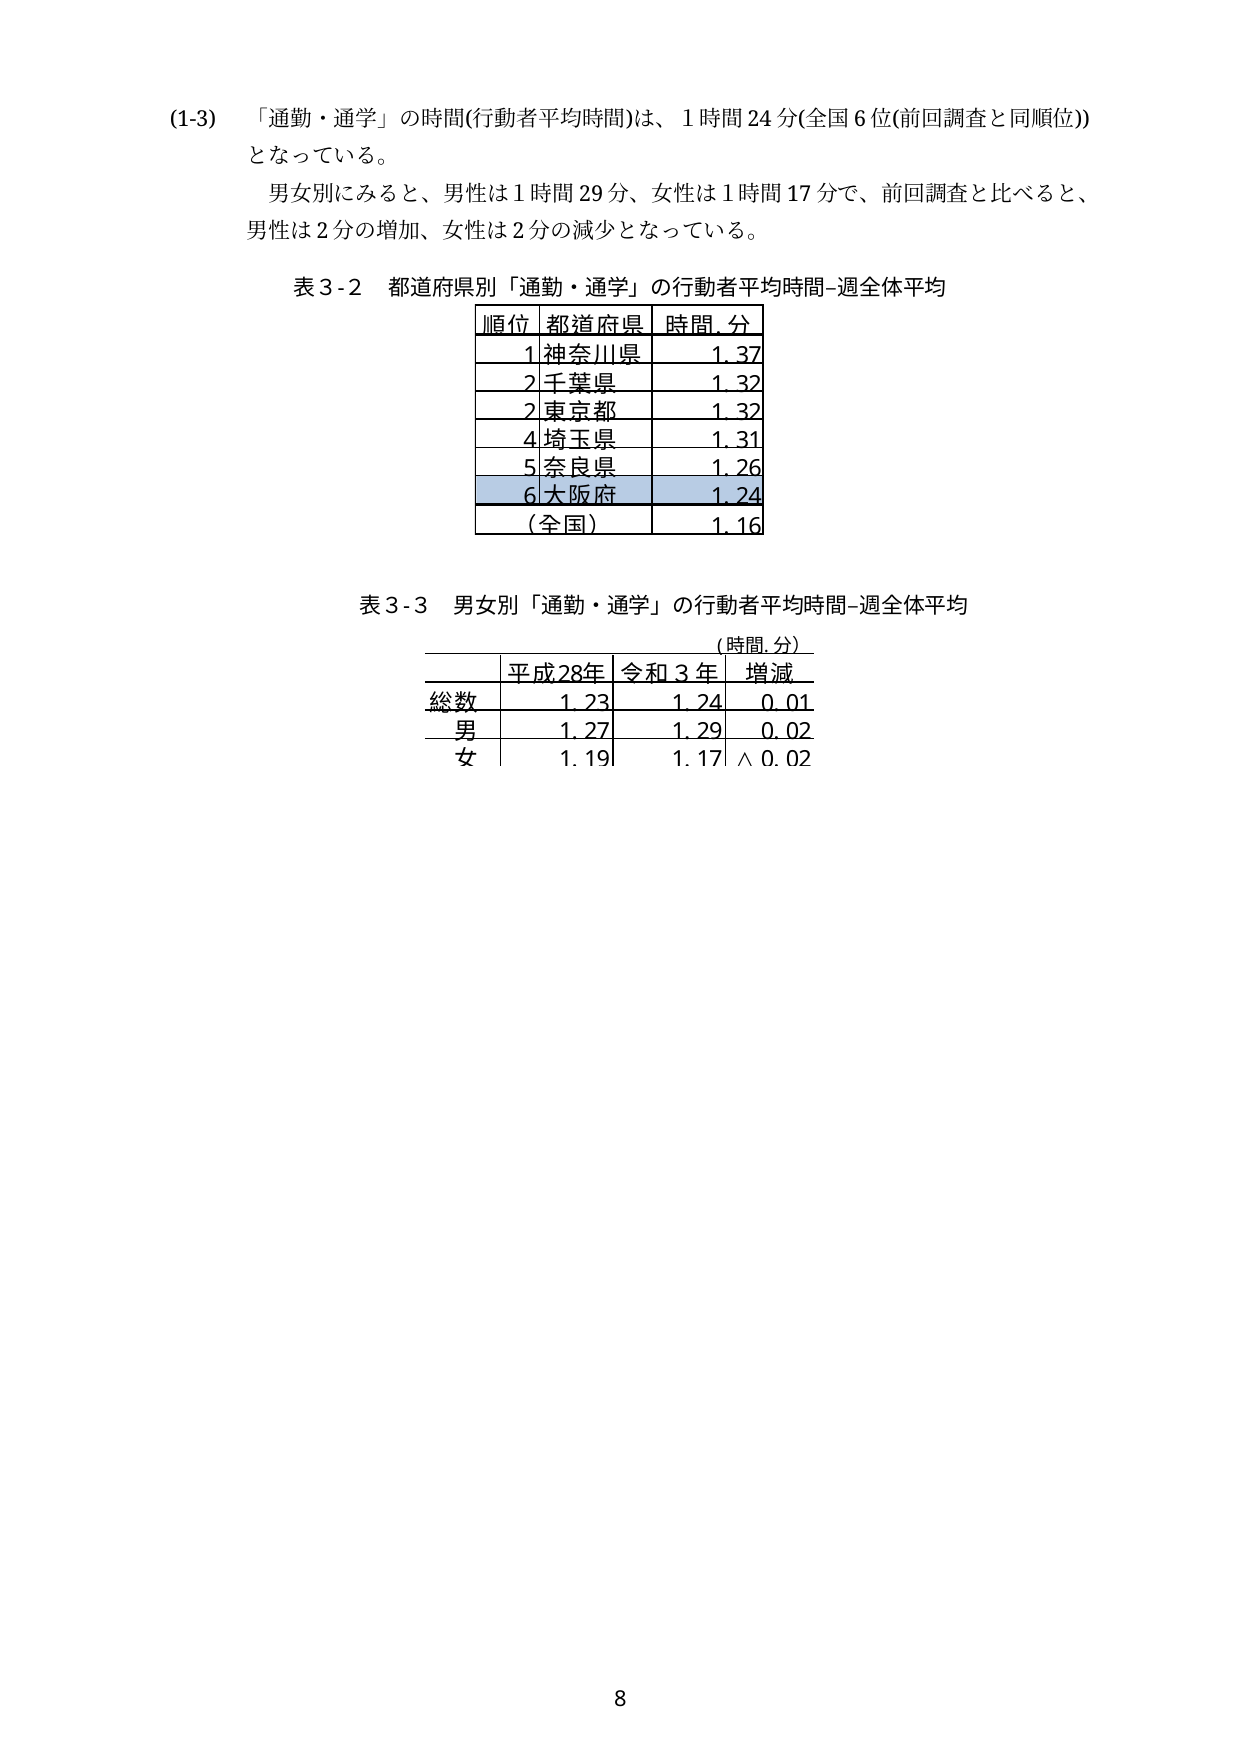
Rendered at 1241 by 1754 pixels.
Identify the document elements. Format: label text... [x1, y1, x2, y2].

list 「通勤・通学」の時間(行動者平均時間)は、１時間24分(全国6位(前回調査と同順位))となっている。 [169, 98, 1092, 173]
text 表３-３ 男女別「通勤・通学」の行動者平均時間–週全体平均 [235, 586, 1092, 623]
text 表３-２ 都道府県別「通勤・通学」の行動者平均時間–週全体平均 [148, 267, 1092, 304]
text 男女別にみると、男性は１時間29分、女性は１時間17分で、前回調査と比べると、男性は2分の増加、女性は2分の減少となっている。 [246, 173, 1092, 248]
